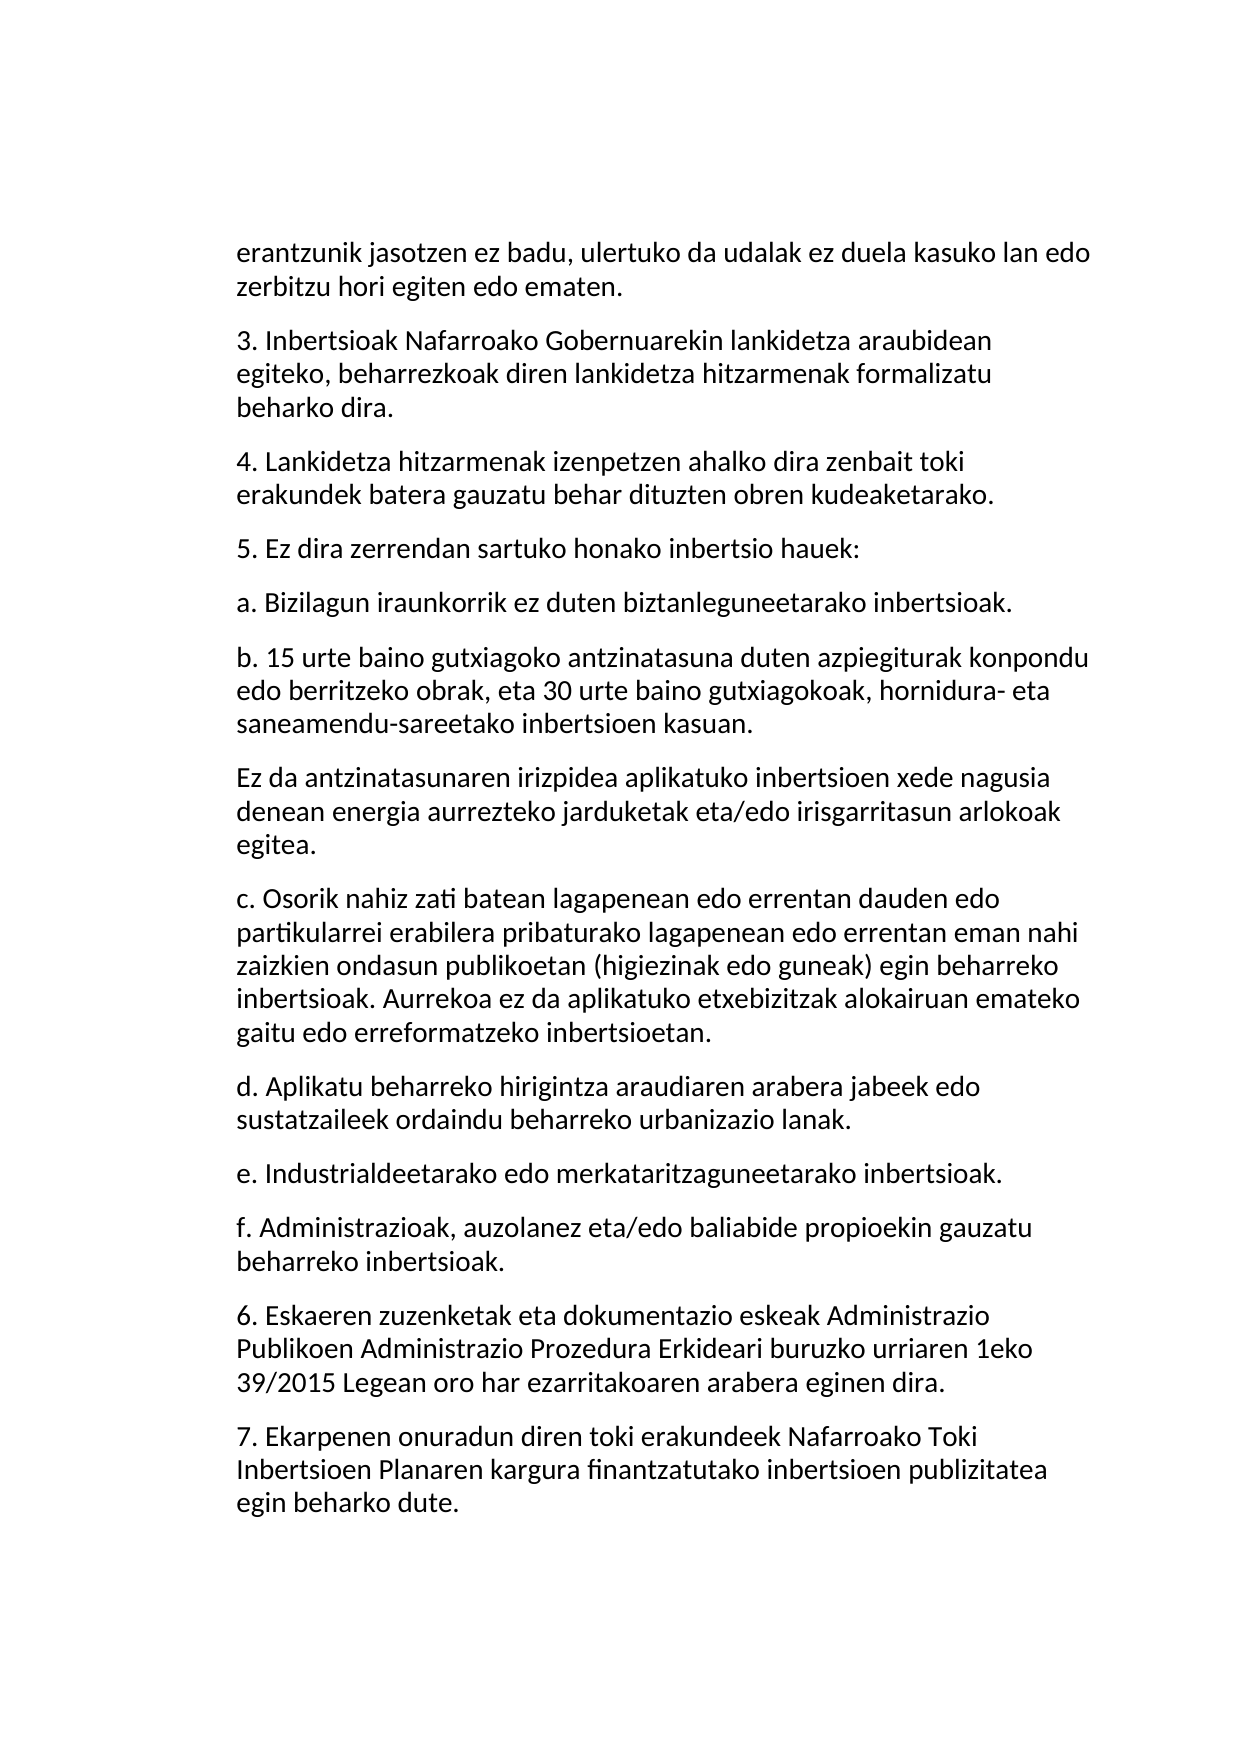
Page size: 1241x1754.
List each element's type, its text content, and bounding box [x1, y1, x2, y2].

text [236, 236, 1092, 303]
text d. Aplikatu beharreko hirigintza araudiaren arabera jabeek edo sustatzaileek ordaindu beharreko urbanizazio lanak. [236, 1069, 1092, 1136]
text 6. Eskaeren zuzenketak eta dokumentazio eskeak Administrazio Publikoen Administrazio Prozedura Erkideari buruzko urriaren 1eko 39/2015 Legean oro har ezarritakoaren arabera eginen dira. [236, 1299, 1092, 1399]
text 3. Inbertsioak Nafarroako Gobernuarekin lankidetza araubidean egiteko, beharrezkoak diren lankidetza hitzarmenak formalizatu beharko dira. [236, 324, 1092, 424]
text e. Industrialdeetarako edo merkataritzaguneetarako inbertsioak. [236, 1157, 1092, 1190]
text c. Osorik nahiz zati batean lagapenean edo errentan dauden edo partikularrei erabilera pribaturako lagapenean edo errentan eman nahi zaizkien ondasun publikoetan (higiezinak edo guneak) egin beharreko inbertsioak. Aurrekoa ez da aplikatuko etxebizitzak alokairuan emateko gaitu edo erreformatzeko inbertsioetan. [236, 882, 1092, 1049]
text Ez da antzinatasunaren irizpidea aplikatuko inbertsioen xede nagusia denean energia aurrezteko jarduketak eta/edo irisgarritasun arlokoak egitea. [236, 761, 1092, 861]
text 4. Lankidetza hitzarmenak izenpetzen ahalko dira zenbait toki erakundek batera gauzatu behar dituzten obren kudeaketarako. [236, 444, 1092, 511]
text b. 15 urte baino gutxiagoko antzinatasuna duten azpiegiturak konpondu edo berritzeko obrak, eta 30 urte baino gutxiagokoak, hornidura- eta saneamendu-sareetako inbertsioen kasuan. [236, 640, 1092, 740]
text a. Bizilagun iraunkorrik ez duten biztanleguneetarako inbertsioak. [236, 586, 1092, 619]
text 7. Ekarpenen onuradun diren toki erakundeek Nafarroako Toki Inbertsioen Planaren kargura finantzatutako inbertsioen publizitatea egin beharko dute. [236, 1419, 1092, 1519]
text f. Administrazioak, auzolanez eta/edo baliabide propioekin gauzatu beharreko inbertsioak. [236, 1211, 1092, 1278]
text 5. Ez dira zerrendan sartuko honako inbertsio hauek: [236, 532, 1092, 565]
